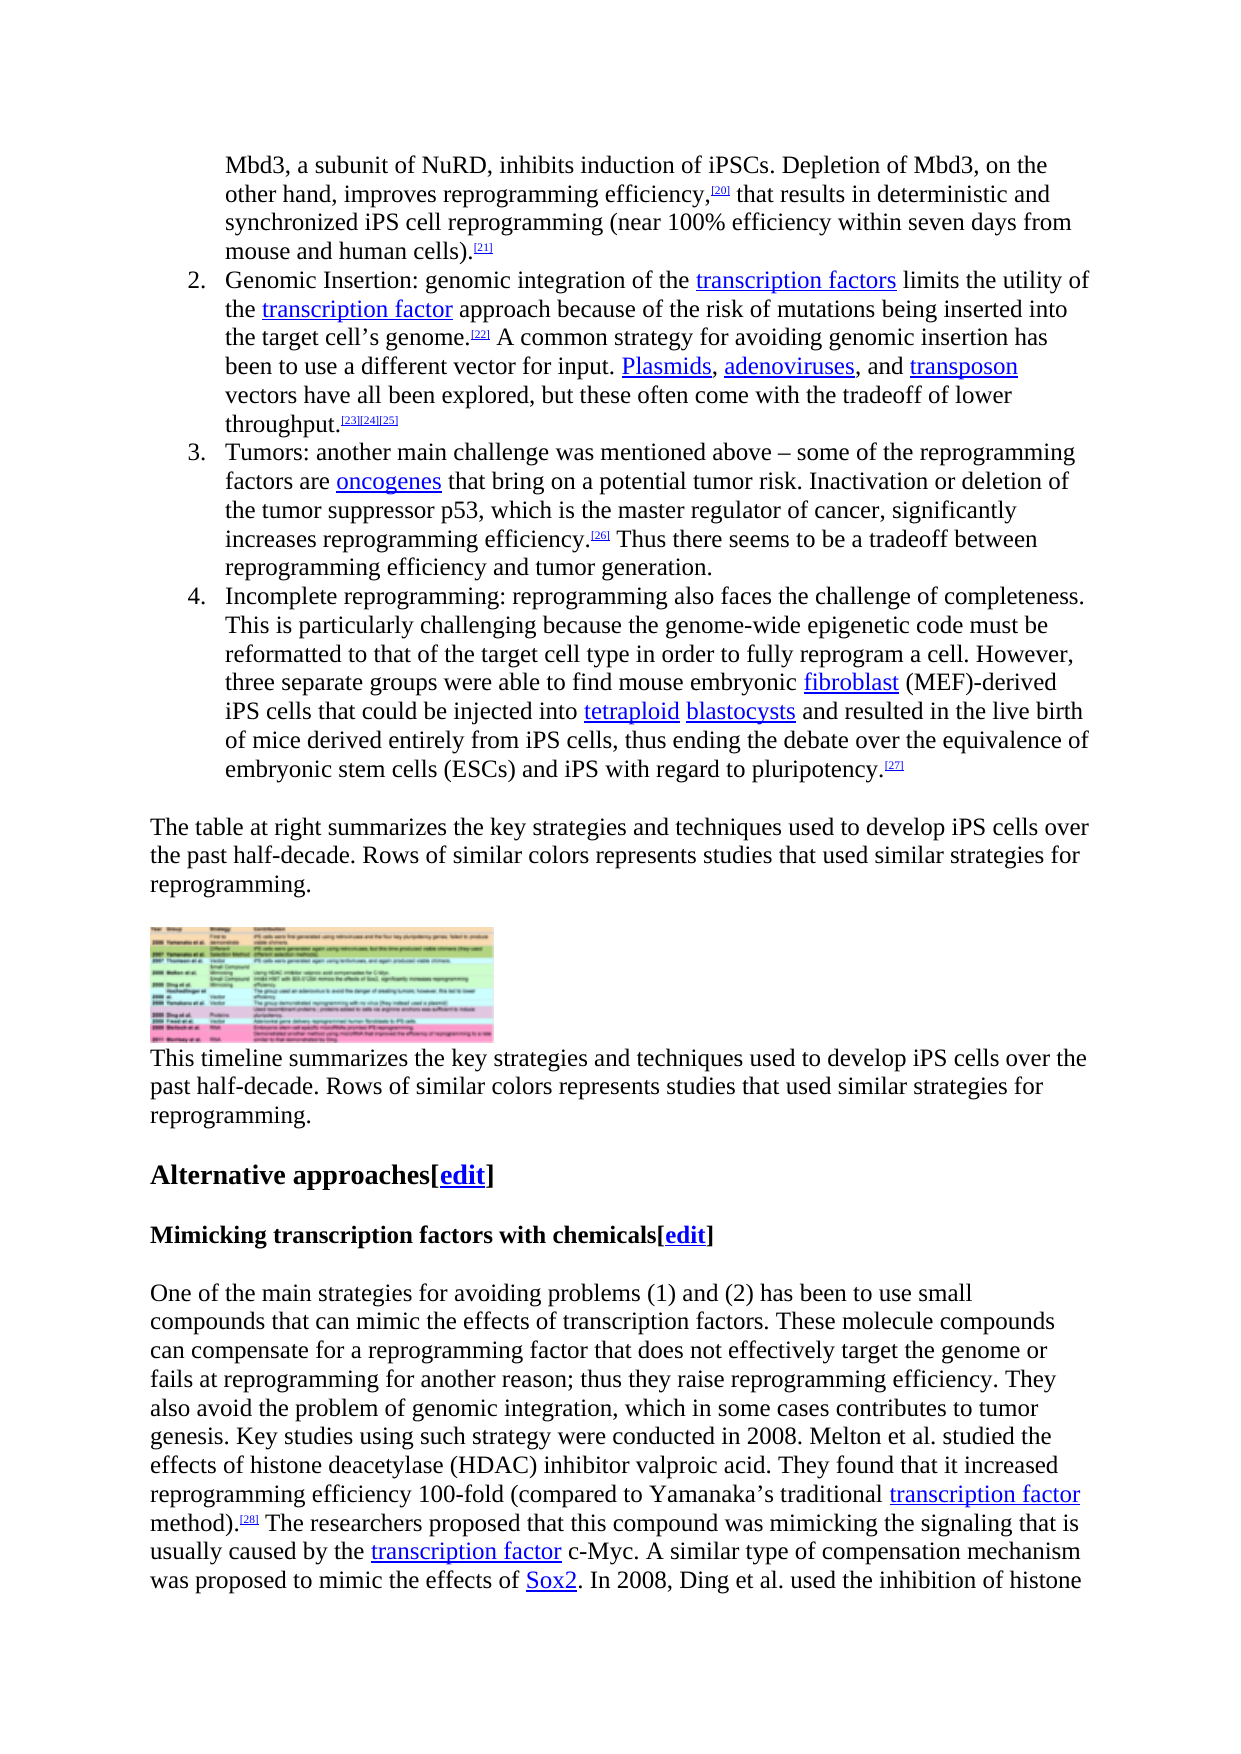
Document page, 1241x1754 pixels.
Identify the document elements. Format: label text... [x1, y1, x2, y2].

list Genomic Insertion: genomic integration of the transcription factors limits the utility of the transcription factor approach because of the risk of mutations being inserted into the target cell’s genome.[22] A common strategy for avoiding genomic insertion has been to use a different vector for input. Plasmids, adenoviruses, and transposon vectors have all been explored, but these often come with the tradeoff of lower throughput.[23][24][25] [187, 265, 1090, 437]
text The table at right summarizes the key strategies and techniques used to develop iPS cells over the past half-decade. Rows of similar colors represents studies that used similar strategies for reprogramming. [150, 812, 1090, 898]
list Incomplete reprogramming: reprogramming also faces the challenge of completeness. This is particularly challenging because the genome-wide epigenetic code must be reformatted to that of the target cell type in order to fully reprogram a cell. However, three separate groups were able to find mouse embryonic fibroblast (MEF)-derived iPS cells that could be injected into tetraploid blastocysts and resulted in the live birth of mice derived entirely from iPS cells, thus ending the debate over the equivalence of embryonic stem cells (ESCs) and iPS with regard to pluripotency.[27] [187, 581, 1090, 782]
picture [150, 927, 494, 1043]
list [187, 150, 1090, 265]
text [150, 1278, 1090, 1594]
text Alternative approaches[edit] [150, 1158, 1090, 1191]
text Mimicking transcription factors with chemicals[edit] [150, 1220, 1090, 1248]
list Tumors: another main challenge was mentioned above – some of the reprogramming factors are oncogenes that bring on a potential tumor risk. Inactivation or deletion of the tumor suppressor p53, which is the master regulator of cancer, significantly increases reprogramming efficiency.[26] Thus there seems to be a tradeoff between reprogramming efficiency and tumor generation. [187, 437, 1090, 581]
text This timeline summarizes the key strategies and techniques used to develop iPS cells over the past half-decade. Rows of similar colors represents studies that used similar strategies for reprogramming. [150, 1043, 1090, 1129]
